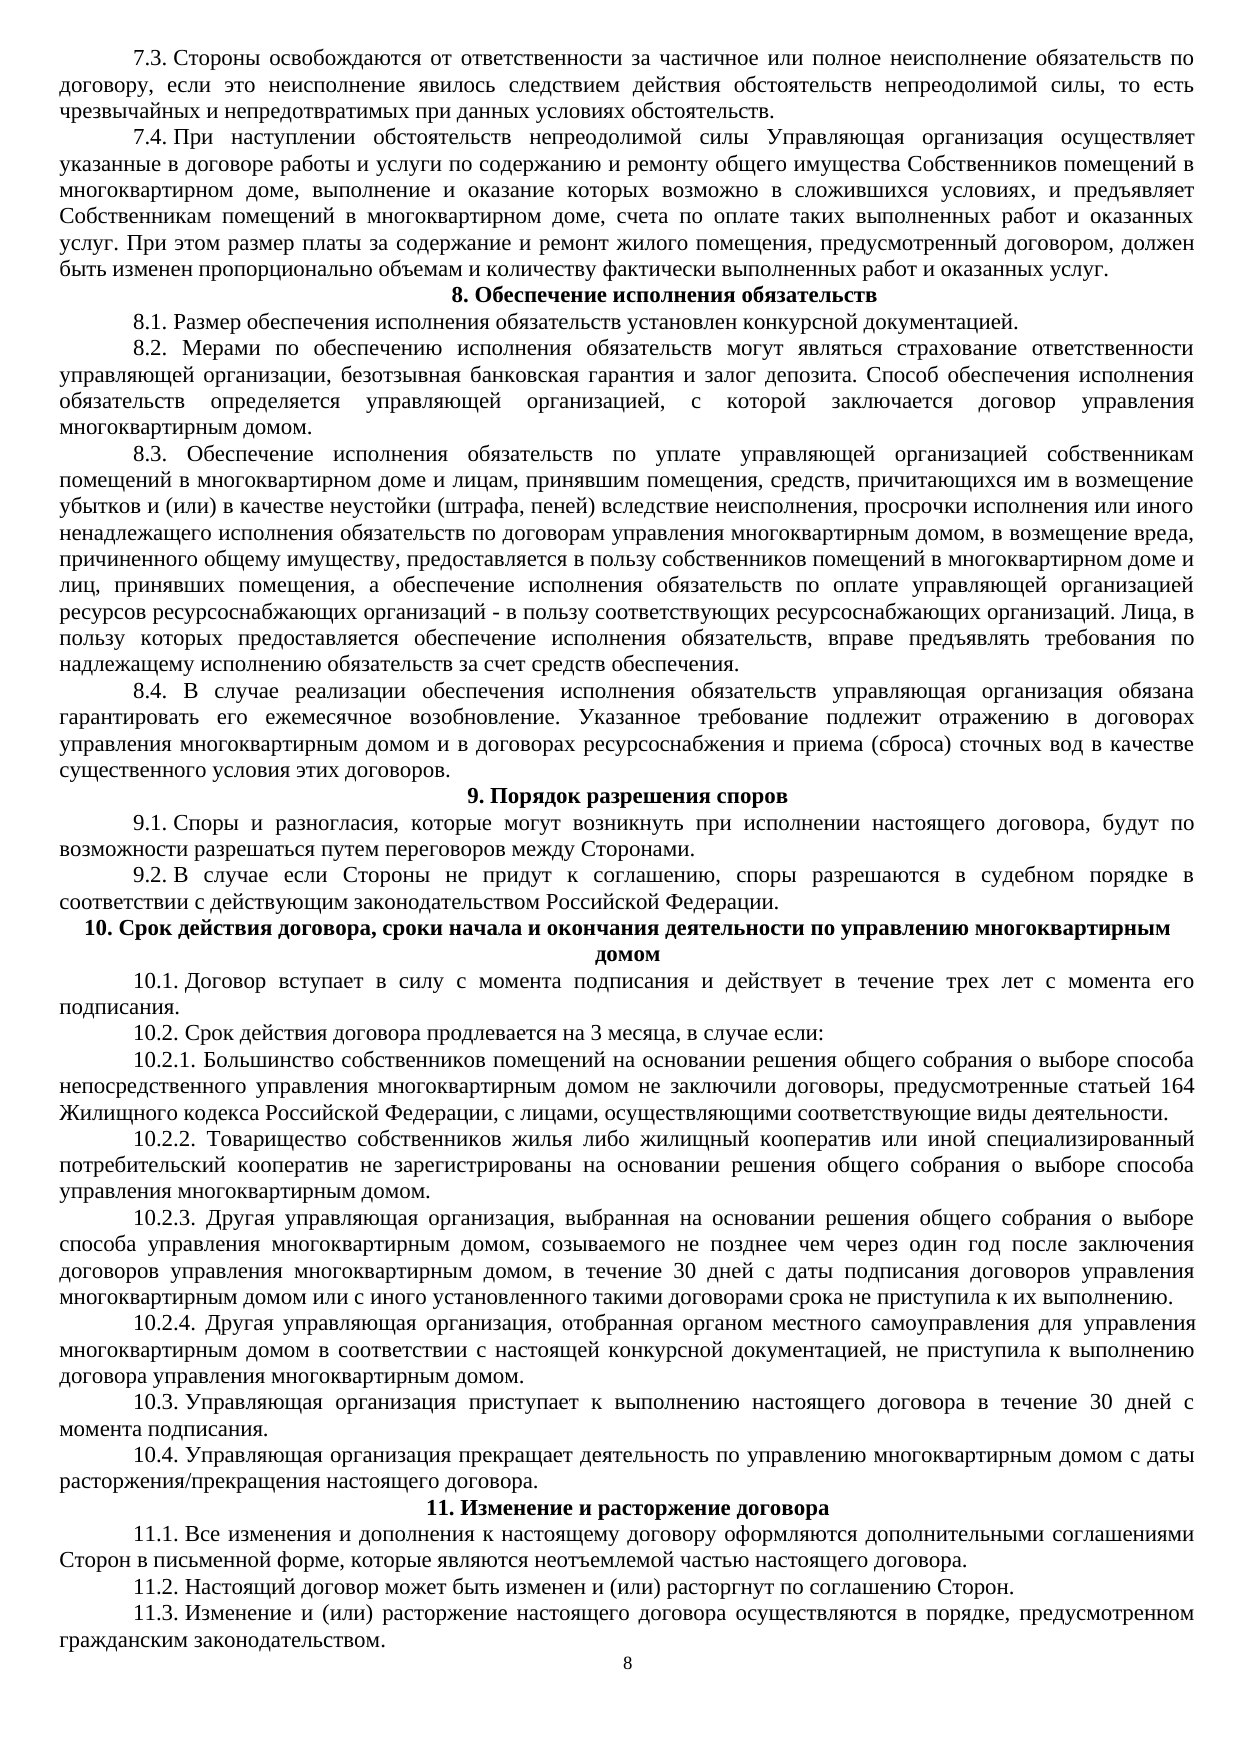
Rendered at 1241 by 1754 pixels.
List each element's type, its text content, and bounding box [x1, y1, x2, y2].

text 8.1. Размер обеспечения исполнения обязательств установлен конкурсной документацией. [59, 308, 1196, 334]
text 7.3. Стороны освобождаются от ответственности за частичное или полное неисполнение обязательств по договору, если это неисполнение явилось следствием действия обстоятельств непреодолимой силы, то есть чрезвычайных и непредотвратимых при данных условиях обстоятельств. [59, 44, 1196, 123]
text 10.3. Управляющая организация приступает к выполнению настоящего договора в течение 30 дней с момента подписания. [59, 1388, 1196, 1441]
text 10.2.1. Большинство собственников помещений на основании решения общего собрания о выборе способа непосредственного управления многоквартирным домом не заключили договоры, предусмотренные статьей 164 Жилищного кодекса Российской Федерации, с лицами, осуществляющими соответствующие виды деятельности. [59, 1046, 1196, 1125]
text 8.2. Мерами по обеспечению исполнения обязательств могут являться страхование ответственности управляющей организации, безотзывная банковская гарантия и залог депозита. Способ обеспечения исполнения обязательств определяется управляющей организацией, с которой заключается договор управления многоквартирным домом. [59, 334, 1196, 440]
text 11. Изменение и расторжение договора [59, 1494, 1196, 1520]
text 10.2.2. Товарищество собственников жилья либо жилищный кооператив или иной специализированный потребительский кооператив не зарегистрированы на основании решения общего собрания о выборе способа управления многоквартирным домом. [59, 1125, 1196, 1204]
text 11.1. Все изменения и дополнения к настоящему договору оформляются дополнительными соглашениями Сторон в письменной форме, которые являются неотъемлемой частью настоящего договора. [59, 1520, 1196, 1573]
text 9. Порядок разрешения споров [59, 782, 1196, 809]
text 8.3. Обеспечение исполнения обязательств по уплате управляющей организацией собственникам помещений в многоквартирном доме и лицам, принявшим помещения, средств, причитающихся им в возмещение убытков и (или) в качестве неустойки (штрафа, пеней) вследствие неисполнения, просрочки исполнения или иного ненадлежащего исполнения обязательств по договорам управления многоквартирным домом, в возмещение вреда, причиненного общему имуществу, предоставляется в пользу собственников помещений в многоквартирном доме и лиц, принявших помещения, а обеспечение исполнения обязательств по оплате управляющей организацией ресурсов ресурсоснабжающих организаций - в пользу соответствующих ресурсоснабжающих организаций. Лица, в пользу которых предоставляется обеспечение исполнения обязательств, вправе предъявлять требования по надлежащему исполнению обязательств за счет средств обеспечения. [59, 440, 1196, 677]
text 8. Обеспечение исполнения обязательств [59, 282, 1196, 308]
text 10.2.3. Другая управляющая организация, выбранная на основании решения общего собрания о выборе способа управления многоквартирным домом, созываемого не позднее чем через один год после заключения договоров управления многоквартирным домом, в течение 30 дней с даты подписания договоров управления многоквартирным домом или с иного установленного такими договорами срока не приступила к их выполнению. [59, 1204, 1196, 1309]
text 8.4. В случае реализации обеспечения исполнения обязательств управляющая организация обязана гарантировать его ежемесячное возобновление. Указанное требование подлежит отражению в договорах управления многоквартирным домом и в договорах ресурсоснабжения и приема (сброса) сточных вод в качестве существенного условия этих договоров. [59, 677, 1196, 782]
text 10.1. Договор вступает в силу с момента подписания и действует в течение трех лет с момента его подписания. [59, 967, 1196, 1019]
text 11.3. Изменение и (или) расторжение настоящего договора осуществляются в порядке, предусмотренном гражданским законодательством. [59, 1599, 1196, 1652]
text 10.2.4. Другая управляющая организация, отобранная органом местного самоуправления для управления многоквартирным домом в соответствии с настоящей конкурсной документацией, не приступила к выполнению договора управления многоквартирным домом. [59, 1309, 1196, 1388]
text 9.1. Споры и разногласия, которые могут возникнуть при исполнении настоящего договора, будут по возможности разрешаться путем переговоров между Сторонами. [59, 809, 1196, 861]
text 9.2. В случае если Стороны не придут к соглашению, споры разрешаются в судебном порядке в соответствии с действующим законодательством Российской Федерации. [59, 861, 1196, 914]
text 10.2. Срок действия договора продлевается на 3 месяца, в случае если: [59, 1019, 1196, 1046]
text 7.4. При наступлении обстоятельств непреодолимой силы Управляющая организация осуществляет указанные в договоре работы и услуги по содержанию и ремонту общего имущества Собственников помещений в многоквартирном доме, выполнение и оказание которых возможно в сложившихся условиях, и предъявляет Собственникам помещений в многоквартирном доме, счета по оплате таких выполненных работ и оказанных услуг. При этом размер платы за содержание и ремонт жилого помещения, предусмотренный договором, должен быть изменен пропорционально объемам и количеству фактически выполненных работ и оказанных услуг. [59, 123, 1196, 282]
text 10.4. Управляющая организация прекращает деятельность по управлению многоквартирным домом с даты расторжения/прекращения настоящего договора. [59, 1441, 1196, 1494]
text 10. Срок действия договора, сроки начала и окончания деятельности по управлению многоквартирным домом [59, 914, 1196, 967]
text 11.2. Настоящий договор может быть изменен и (или) расторгнут по соглашению Сторон. [59, 1573, 1196, 1599]
